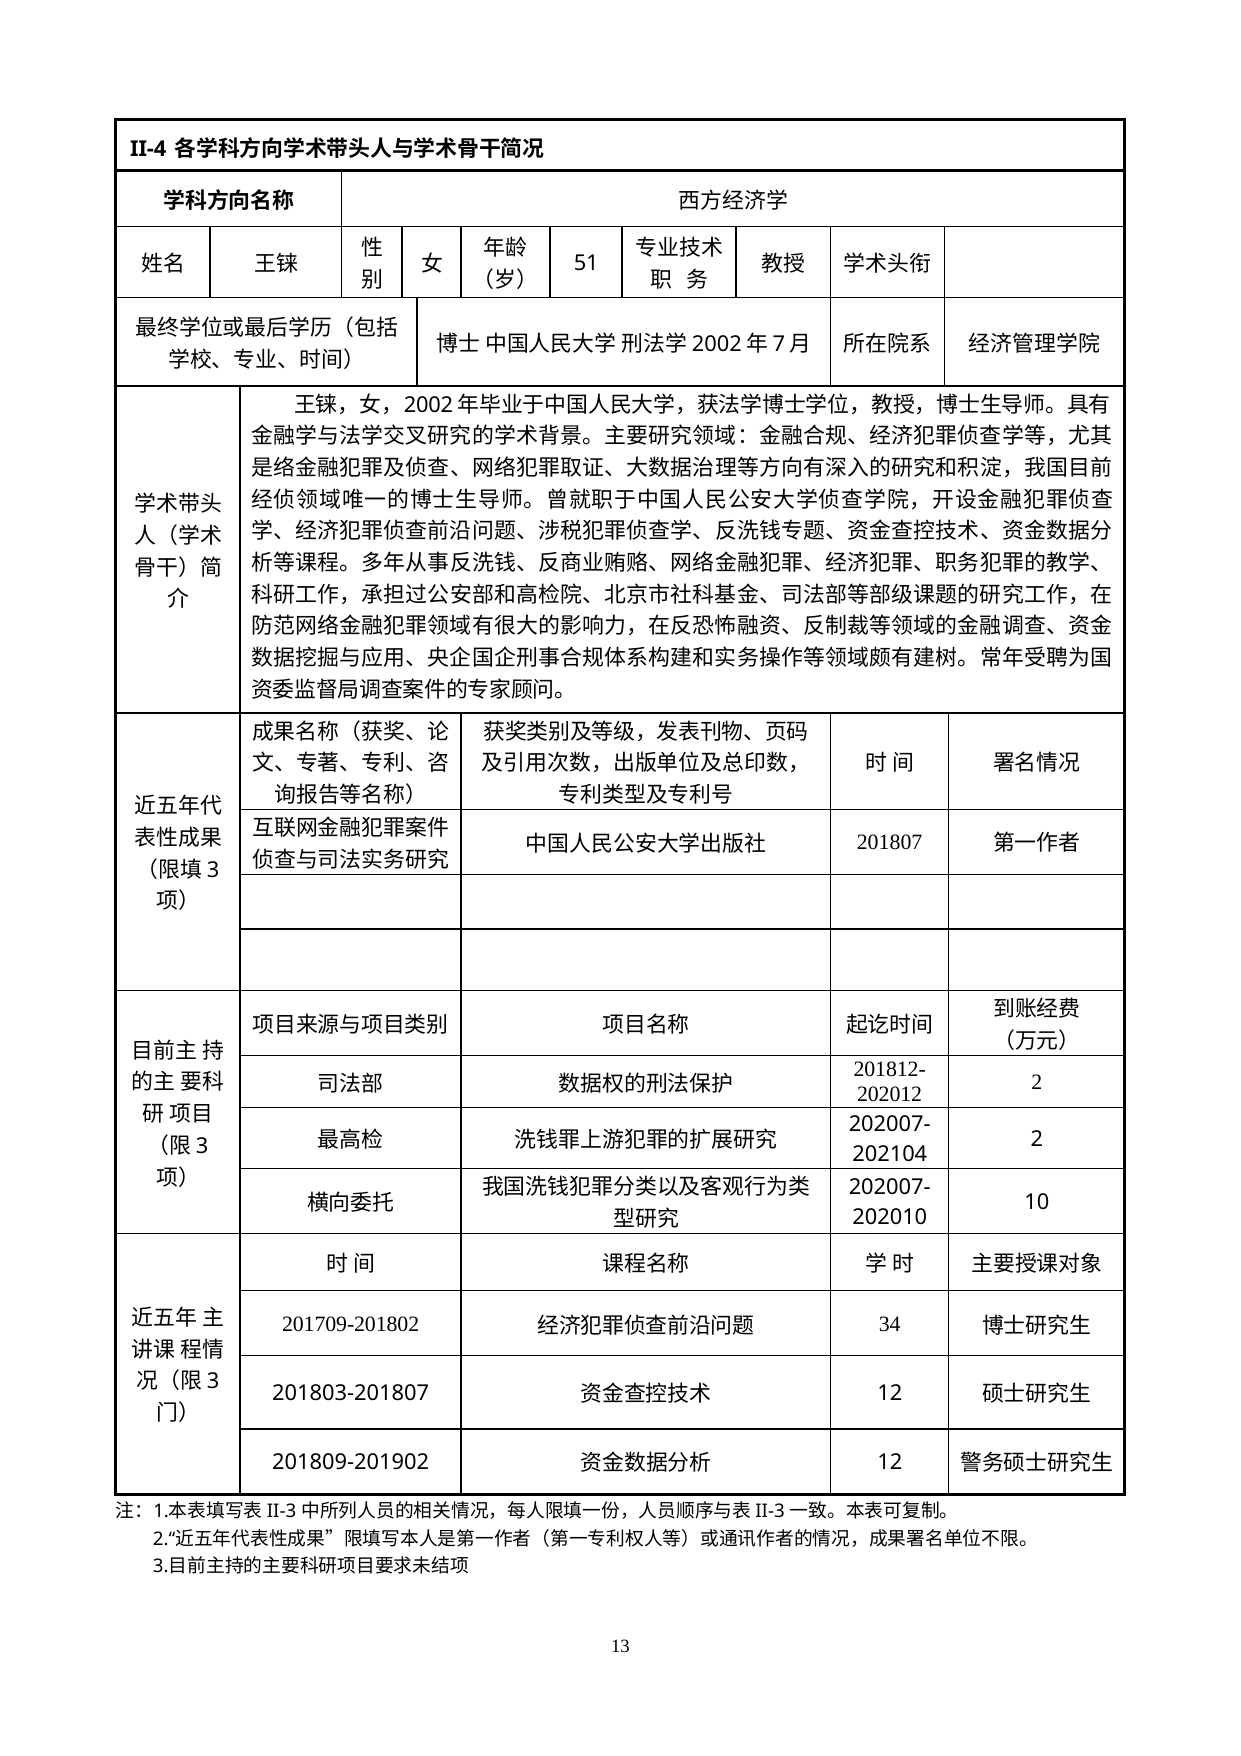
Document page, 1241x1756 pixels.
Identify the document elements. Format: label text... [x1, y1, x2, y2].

table_cell 12 [831, 1356, 948, 1428]
table_cell 起讫时间 [831, 991, 948, 1054]
table_cell 博士 中国人民大学 刑法学 2002年7月 [418, 298, 830, 385]
table_cell 10 [949, 1169, 1123, 1233]
table_cell 2 [949, 1056, 1123, 1107]
table_cell 34 [831, 1291, 948, 1355]
table_cell 时 间 [831, 714, 948, 809]
table_header II-4 各学科方向学术带头人与学术骨干简况 [117, 121, 1123, 169]
table_cell 姓名 [117, 227, 209, 297]
table_cell 资金查控技术 [462, 1356, 830, 1428]
table_cell [831, 875, 948, 928]
table_cell 我国洗钱犯罪分类以及客观行为类型研究 [462, 1169, 830, 1233]
table_cell [462, 930, 830, 990]
table_cell 学术带头人（学术骨干）简介 [117, 387, 239, 712]
table_cell 202007-202010 [831, 1169, 948, 1233]
table_cell [949, 930, 1123, 990]
table_cell 洗钱罪上游犯罪的扩展研究 [462, 1108, 830, 1168]
table_cell 项目来源与项目类别 [241, 991, 460, 1054]
table_cell 项目名称 [462, 991, 830, 1054]
table_cell 性别 [342, 227, 401, 297]
table_cell 学 时 [831, 1234, 948, 1290]
table_cell 硕士研究生 [949, 1356, 1123, 1428]
table_cell 成果名称（获奖、论文、专著、专利、咨询报告等名称） [241, 714, 460, 809]
table_cell 201812-202012 [831, 1056, 948, 1107]
text 3.目前主持的主要科研项目要求未结项 [106, 1551, 1134, 1578]
table_cell 201803-201807 [241, 1356, 460, 1428]
table_cell 西方经济学 [342, 172, 1123, 226]
table_cell 51 [551, 227, 621, 297]
text 2.“近五年代表性成果”限填写本人是第一作者（第一专利权人等）或通讯作者的情况，成果署名单位不限。 [106, 1523, 1134, 1551]
text 注：1.本表填写表 II-3 中所列人员的相关情况，每人限填一份，人员顺序与表 II-3 一致。本表可复制。 [106, 1496, 1134, 1523]
table_cell 2 [949, 1108, 1123, 1168]
table_cell 王铼，女，2002年毕业于中国人民大学，获法学博士学位，教授，博士生导师。具有金融学与法学交叉研究的学术背景。主要研究领域：金融合规、经济犯罪侦查学等，尤其是络金融犯罪及侦查、网络犯罪取证、大数据治理等方向有深入的研究和积淀，我国目前经侦领域唯一的博士生导师。曾就职于中国人民公安大学侦查学院，开设金融犯罪侦查学、经济犯罪侦查前沿问题、涉税犯罪侦查学、反洗钱专题、资金查控技术、资金数据分析等课程。多年从事反洗钱、反商业贿赂、网络金融犯罪、经济犯罪、职务犯罪的教学、科研工作，承担过公安部和高检院、北京市社科基金、司法部等部级课题的研究工作，在防范网络金融犯罪领域有很大的影响力，在反恐怖融资、反制裁等领域的金融调查、资金数据挖掘与应用、央企国企刑事合规体系构建和实务操作等领域颇有建树。常年受聘为国资委监督局调查案件的专家顾问。 [241, 387, 1123, 712]
table_cell 到账经费 （万元） [949, 991, 1123, 1054]
table_cell 互联网金融犯罪案件侦查与司法实务研究 [241, 810, 460, 874]
table_cell 博士研究生 [949, 1291, 1123, 1355]
table_cell 司法部 [241, 1056, 460, 1107]
table_cell 横向委托 [241, 1169, 460, 1233]
table_cell 201709-201802 [241, 1291, 460, 1355]
table_cell 12 [831, 1430, 948, 1493]
table_cell 202007-202104 [831, 1108, 948, 1168]
table_cell 近五年 主讲课 程情况（限3门） [117, 1234, 239, 1493]
table_cell 署名情况 [949, 714, 1123, 809]
table_cell 第一作者 [949, 810, 1123, 874]
table_cell 学科方向名称 [117, 172, 341, 226]
table_cell 所在院系 [831, 298, 944, 385]
table_cell 经济管理学院 [945, 298, 1123, 385]
table_cell [945, 227, 1123, 297]
table_cell 学术头衔 [831, 227, 944, 297]
table_cell [949, 875, 1123, 928]
table_cell 经济犯罪侦查前沿问题 [462, 1291, 830, 1355]
table_cell 时 间 [241, 1234, 460, 1290]
table_cell 目前主 持的主 要科研 项目（限3项） [117, 991, 239, 1233]
table_cell 年龄（岁） [462, 227, 549, 297]
table_cell 专业技术 职 务 [623, 227, 735, 297]
table_cell 课程名称 [462, 1234, 830, 1290]
table_cell 201809-201902 [241, 1430, 460, 1493]
table_cell 近五年代表性成果（限填3项） [117, 714, 239, 990]
table_cell 获奖类别及等级，发表刊物、页码及引用次数，出版单位及总印数，专利类型及专利号 [462, 714, 830, 809]
table_cell 女 [403, 227, 460, 297]
table_cell [462, 875, 830, 928]
table_cell 主要授课对象 [949, 1234, 1123, 1290]
table_cell [831, 930, 948, 990]
table_cell [241, 875, 460, 928]
table_cell 警务硕士研究生 [949, 1430, 1123, 1493]
table_cell 最高检 [241, 1108, 460, 1168]
table_cell 最终学位或最后学历（包括学校、专业、时间） [117, 298, 416, 385]
table_cell 201807 [831, 810, 948, 874]
table_cell 数据权的刑法保护 [462, 1056, 830, 1107]
table_cell 中国人民公安大学出版社 [462, 810, 830, 874]
table_cell 资金数据分析 [462, 1430, 830, 1493]
table_cell 教授 [737, 227, 830, 297]
table_cell 王铼 [211, 227, 341, 297]
table_cell [241, 930, 460, 990]
